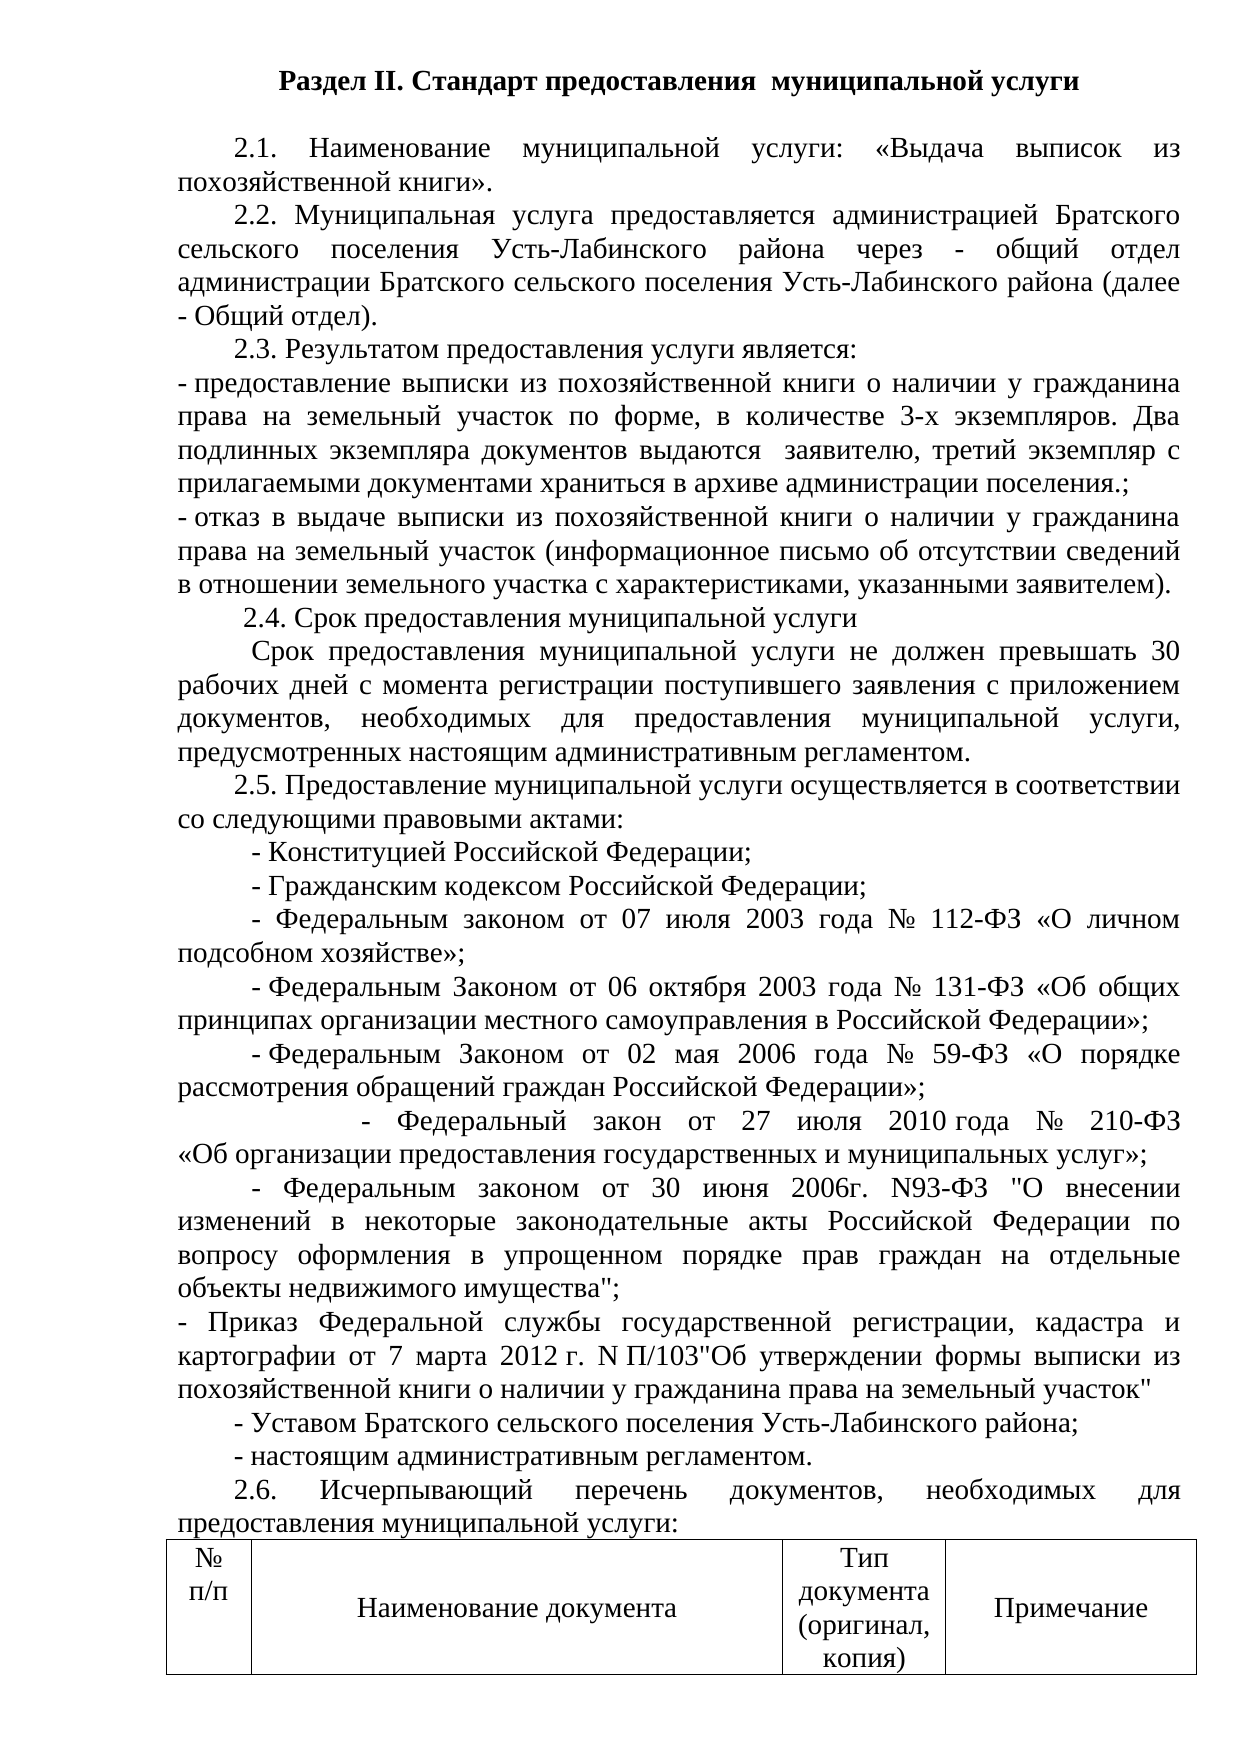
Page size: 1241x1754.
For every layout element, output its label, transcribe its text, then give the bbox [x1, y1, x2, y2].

table_header Наименование документа [252, 1540, 782, 1674]
text - Федеральным Законом от 02 мая 2006 года № 59-ФЗ «О порядке рассмотрения обращений граждан Российской Федерации»; [177, 1036, 1181, 1103]
text - Конституцией Российской Федерации; [177, 834, 1181, 868]
table_header Тип документа (оригинал, копия) [783, 1540, 945, 1674]
text - Федеральным законом от 30 июня 2006г. N93-ФЗ "О внесении изменений в некоторые законодательные акты Российской Федерации по вопросу оформления в упрощенном порядке прав граждан на отдельные объекты недвижимого имущества"; [177, 1170, 1181, 1304]
text - отказ в выдаче выписки из похозяйственной книги о наличии у гражданина права на земельный участок (информационное письмо об отсутствии сведений в отношении земельного участка с характеристиками, указанными заявителем). [177, 499, 1181, 600]
text 2.1. Наименование муниципальной услуги: «Выдача выписок из похозяйственной книги». [177, 130, 1181, 197]
text - Федеральным Законом от 06 октября 2003 года № 131-ФЗ «Об общих принципах организации местного самоуправления в Российской Федерации»; [177, 969, 1181, 1036]
subtitle - Приказ Федеральной службы государственной регистрации, кадастра и картографии от 7 марта 2012 г. N П/103"Об утверждении формы выписки из похозяйственной книги о наличии у гражданина права на земельный участок" [177, 1304, 1181, 1405]
text - предоставление выписки из похозяйственной книги о наличии у гражданина права на земельный участок по форме, в количестве 3-х экземпляров. Два подлинных экземпляра документов выдаются заявителю, третий экземпляр с прилагаемыми документами храниться в архиве администрации поселения.; [177, 365, 1181, 499]
text 2.6. Исчерпывающий перечень документов, необходимых для предоставления муниципальной услуги: [177, 1472, 1181, 1539]
text 2.3. Результатом предоставления услуги является: [177, 331, 1181, 365]
subtitle - Федеральный закон от 27 июля 2010 года № 210-ФЗ «Об организации предоставления государственных и муниципальных услуг»; [177, 1103, 1181, 1170]
text 2.2. Муниципальная услуга предоставляется администрацией Братского сельского поселения Усть-Лабинского района через - общий отдел администрации Братского сельского поселения Усть-Лабинского района (далее - Общий отдел). [177, 197, 1181, 331]
text - настоящим административным регламентом. [177, 1438, 1181, 1472]
text - Гражданским кодексом Российской Федерации; [177, 868, 1181, 902]
text Раздел II. Стандарт предоставления муниципальной услуги [177, 63, 1181, 97]
table_header № п/п [167, 1540, 251, 1674]
text - Уставом Братского сельского поселения Усть-Лабинского района; [177, 1405, 1181, 1438]
text 2.4. Срок предоставления муниципальной услуги [177, 600, 1181, 633]
table_header Примечание [946, 1540, 1196, 1674]
text - Федеральным законом от 07 июля 2003 года № 112-ФЗ «О личном подсобном хозяйстве»; [177, 902, 1181, 969]
text Срок предоставления муниципальной услуги не должен превышать 30 рабочих дней с момента регистрации поступившего заявления с приложением документов, необходимых для предоставления муниципальной услуги, предусмотренных настоящим административным регламентом. [177, 633, 1181, 767]
text 2.5. Предоставление муниципальной услуги осуществляется в соответствии со следующими правовыми актами: [177, 767, 1181, 834]
